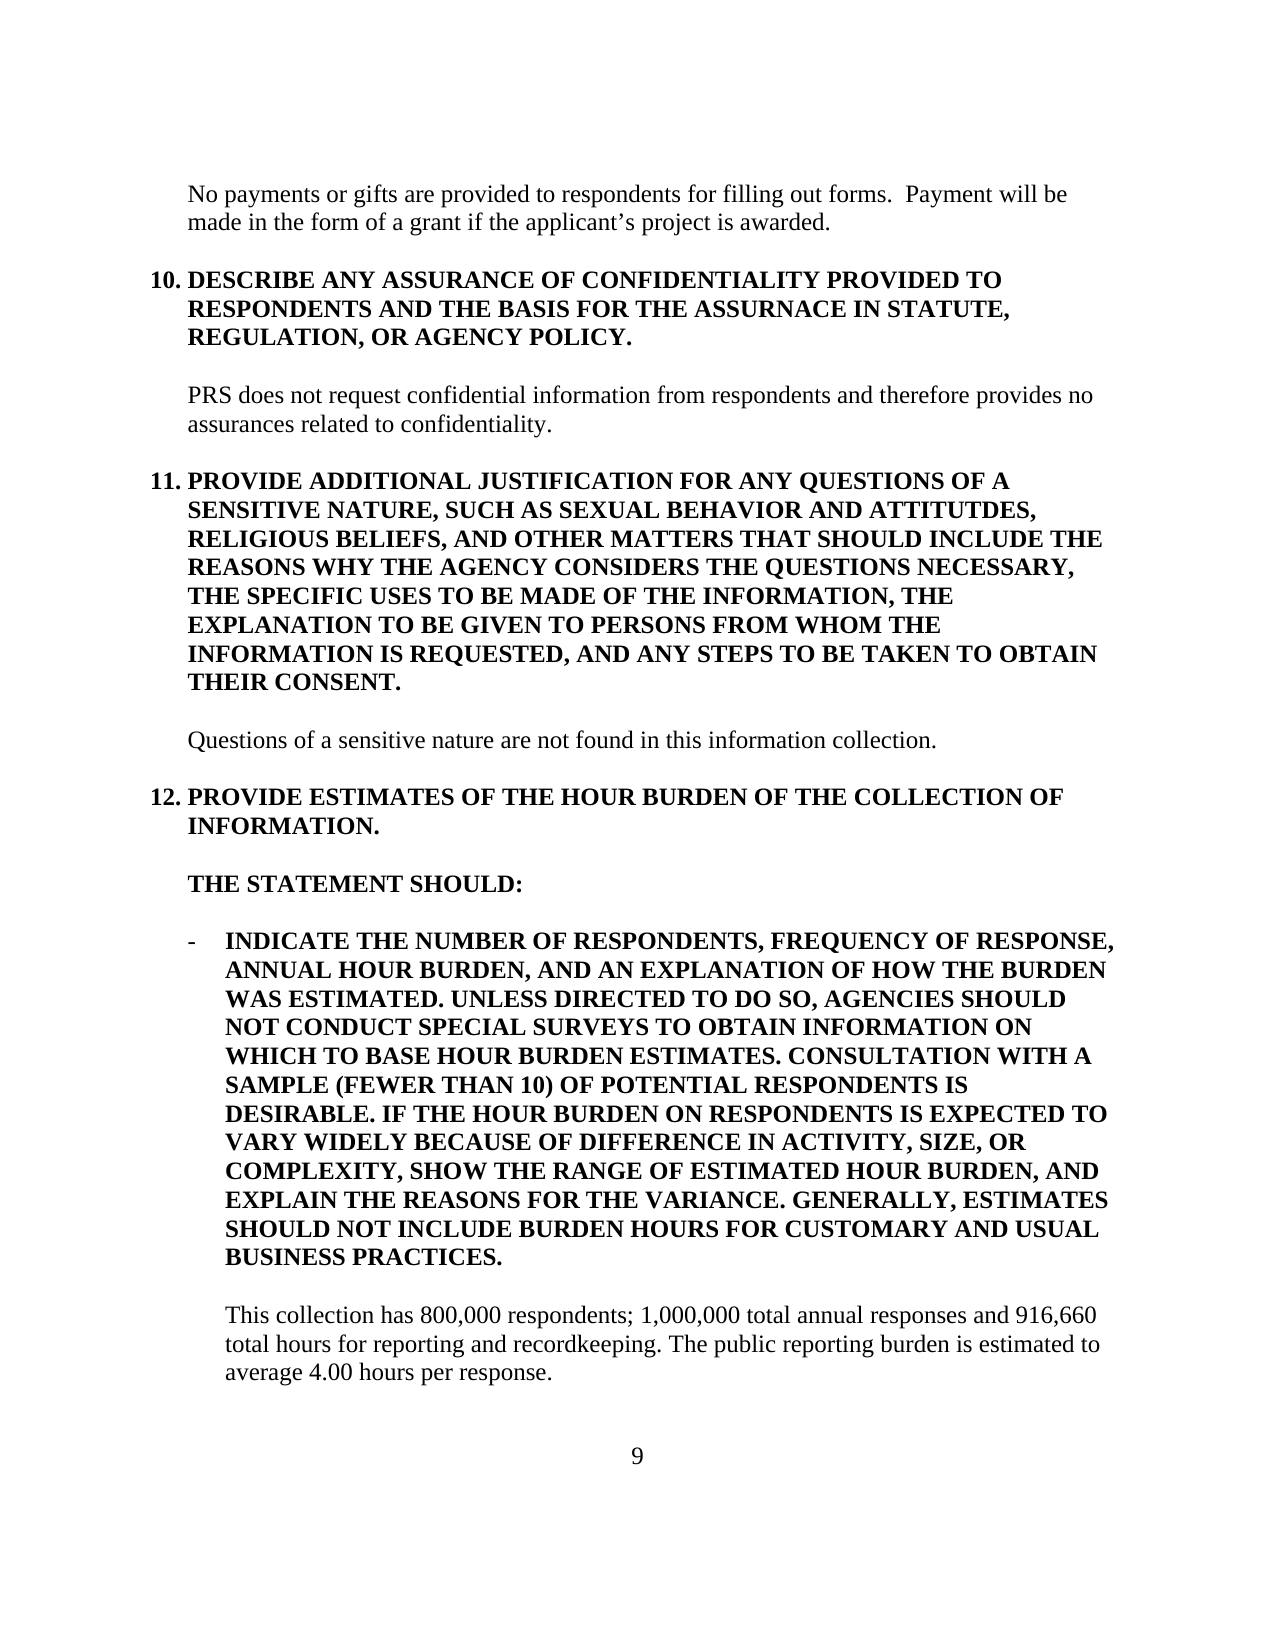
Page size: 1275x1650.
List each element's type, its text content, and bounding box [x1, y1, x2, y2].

list INDICATE THE NUMBER OF RESPONDENTS, FREQUENCY OF RESPONSE, ANNUAL HOUR BURDEN, AND AN EXPLANATION OF HOW THE BURDEN WAS ESTIMATED. UNLESS DIRECTED TO DO SO, AGENCIES SHOULD NOT CONDUCT SPECIAL SURVEYS TO OBTAIN INFORMATION ON WHICH TO BASE HOUR BURDEN ESTIMATES. CONSULTATION WITH A SAMPLE (FEWER THAN 10) OF POTENTIAL RESPONDENTS IS DESIRABLE. IF THE HOUR BURDEN ON RESPONDENTS IS EXPECTED TO VARY WIDELY BECAUSE OF DIFFERENCE IN ACTIVITY, SIZE, OR COMPLEXITY, SHOW THE RANGE OF ESTIMATED HOUR BURDEN, AND EXPLAIN THE REASONS FOR THE VARIANCE. GENERALLY, ESTIMATES SHOULD NOT INCLUDE BURDEN HOURS FOR CUSTOMARY AND USUAL BUSINESS PRACTICES. [187, 926, 1125, 1271]
text This collection has 800,000 respondents; 1,000,000 total annual responses and 916,660 total hours for reporting and recordkeeping. The public reporting burden is estimated to average 4.00 hours per response. [225, 1300, 1125, 1386]
text THE STATEMENT SHOULD: [187, 869, 1125, 897]
text PRS does not request confidential information from respondents and therefore provides no assurances related to confidentiality. [187, 380, 1125, 437]
text Questions of a sensitive nature are not found in this information collection. [187, 725, 1125, 754]
list DESCRIBE ANY ASSURANCE OF CONFIDENTIALITY PROVIDED TO RESPONDENTS AND THE BASIS FOR THE ASSURNACE IN STATUTE, REGULATION, OR AGENCY POLICY. [150, 265, 1125, 351]
text No payments or gifts are provided to respondents for filling out forms. Payment will be made in the form of a grant if the applicant’s project is awarded. [187, 179, 1125, 236]
list PROVIDE ESTIMATES OF THE HOUR BURDEN OF THE COLLECTION OF INFORMATION. [150, 782, 1125, 840]
list PROVIDE ADDITIONAL JUSTIFICATION FOR ANY QUESTIONS OF A SENSITIVE NATURE, SUCH AS SEXUAL BEHAVIOR AND ATTITUTDES, RELIGIOUS BELIEFS, AND OTHER MATTERS THAT SHOULD INCLUDE THE REASONS WHY THE AGENCY CONSIDERS THE QUESTIONS NECESSARY, THE SPECIFIC USES TO BE MADE OF THE INFORMATION, THE EXPLANATION TO BE GIVEN TO PERSONS FROM WHOM THE INFORMATION IS REQUESTED, AND ANY STEPS TO BE TAKEN TO OBTAIN THEIR CONSENT. [150, 466, 1125, 696]
